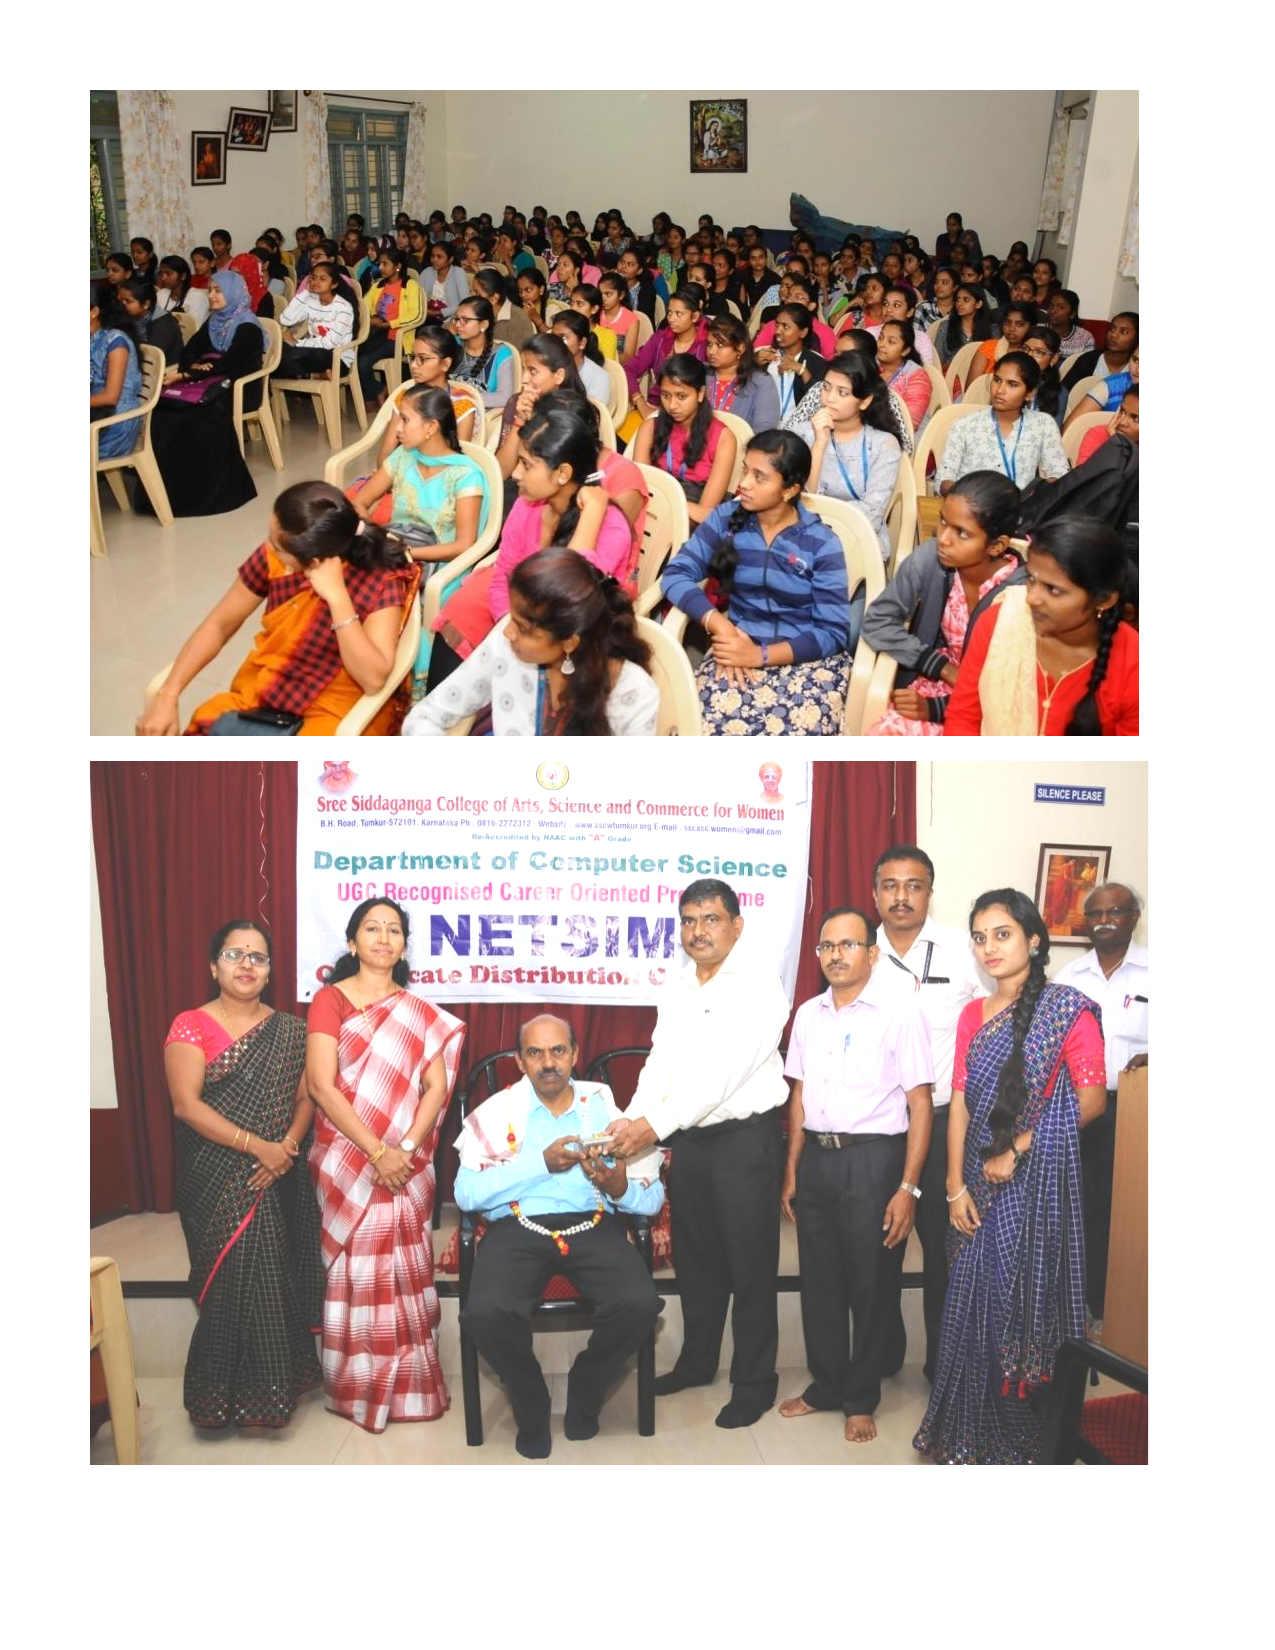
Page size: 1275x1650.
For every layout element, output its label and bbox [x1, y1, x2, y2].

picture [90, 90, 1139, 736]
